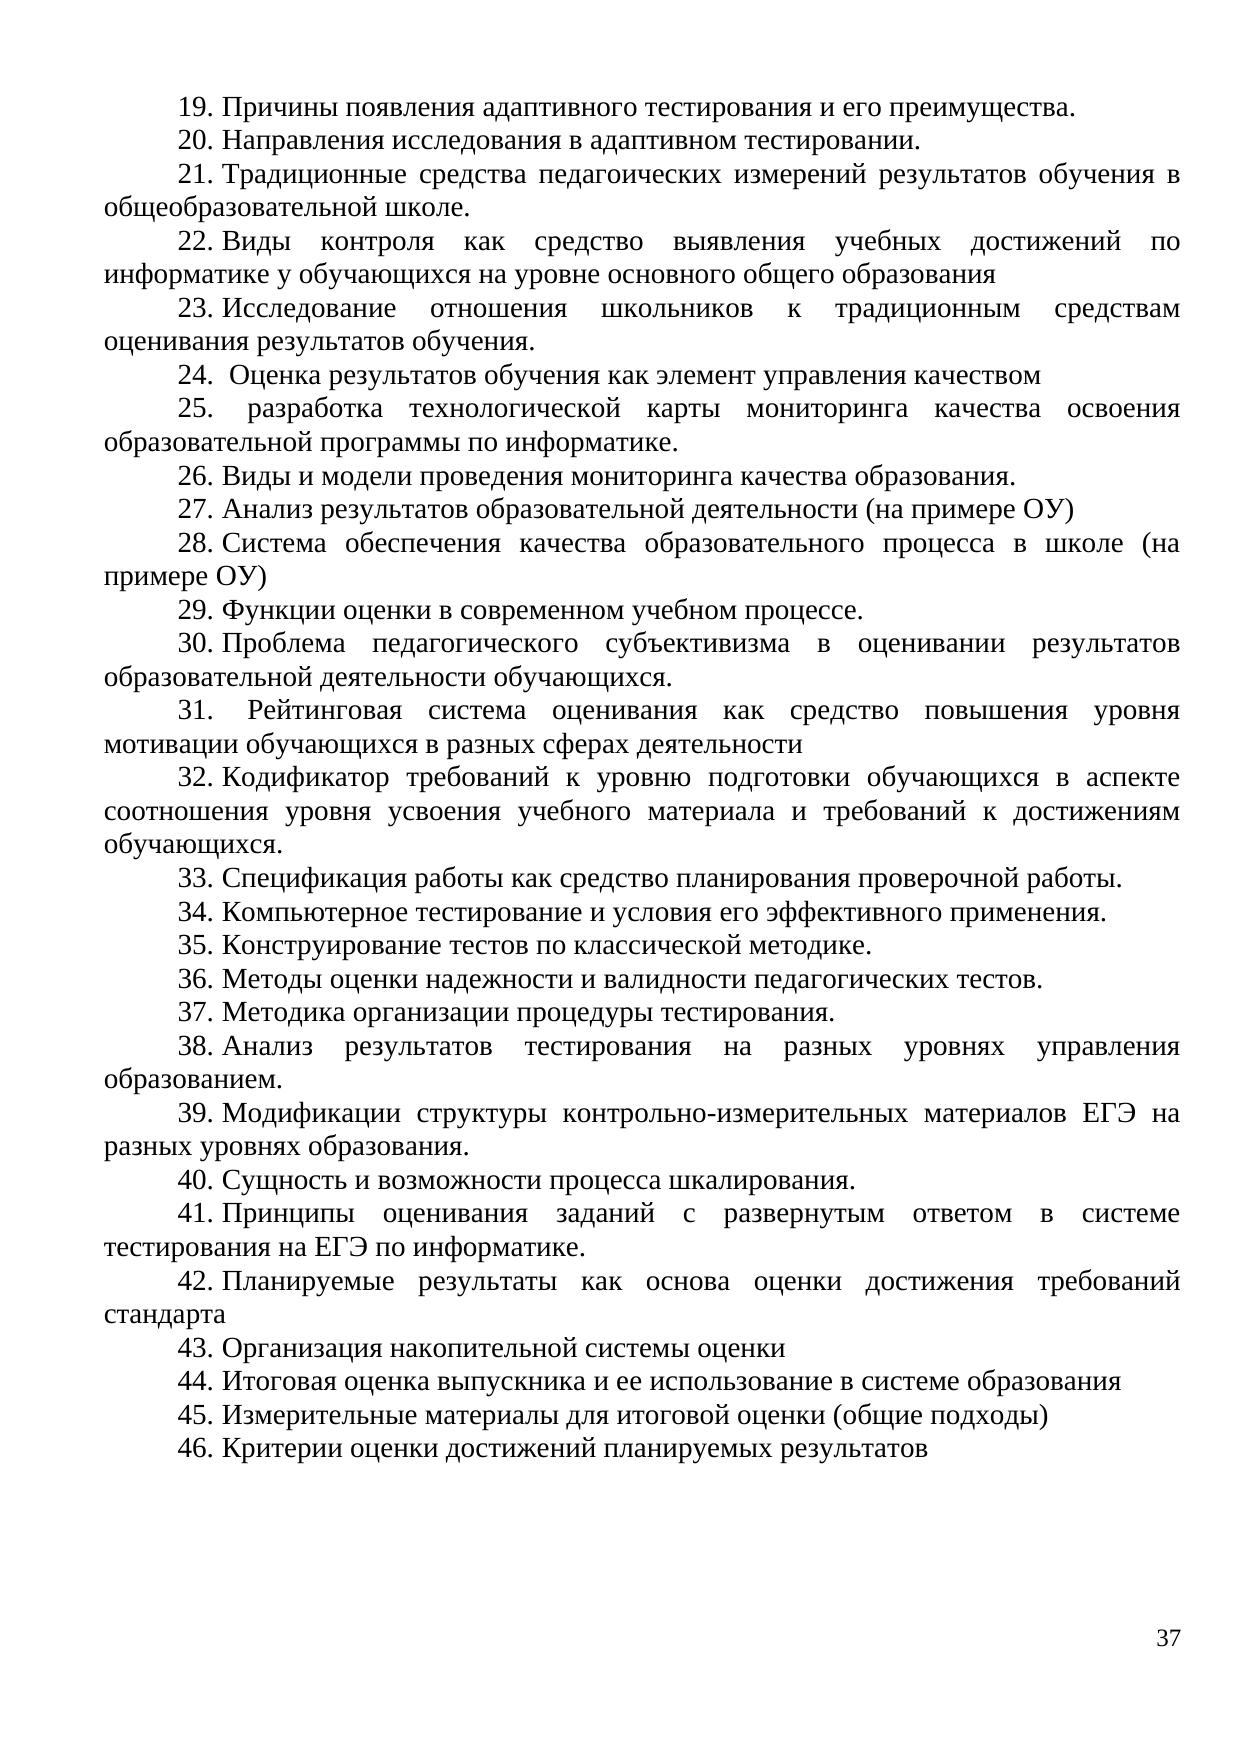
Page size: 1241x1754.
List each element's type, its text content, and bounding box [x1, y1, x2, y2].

list Спецификация работы как средство планирования проверочной работы. [103, 860, 1181, 894]
list Компьютерное тестирование и условия его эффективного применения. [103, 894, 1181, 927]
list Оценка результатов обучения как элемент управления качеством [103, 357, 1181, 391]
list разработка технологической карты мониторинга качества освоения образовательной программы по информатике. [103, 391, 1181, 458]
list Исследование отношения школьников к традиционным средствам оценивания результатов обучения. [103, 290, 1181, 357]
list Причины появления адаптивного тестирования и его преимущества. [103, 89, 1181, 122]
list Проблема педагогического субъективизма в оценивании результатов образовательной деятельности обучающихся. [103, 625, 1181, 692]
list Итоговая оценка выпускника и ее использование в системе образования [103, 1363, 1181, 1397]
list Направления исследования в адаптивном тестировании. [103, 122, 1181, 156]
list Система обеспечения качества образовательного процесса в школе (на примере ОУ) [103, 525, 1181, 592]
list Анализ результатов тестирования на разных уровнях управления образованием. [103, 1028, 1181, 1095]
list Методы оценки надежности и валидности педагогических тестов. [103, 961, 1181, 994]
list Измерительные материалы для итоговой оценки (общие подходы) [103, 1397, 1181, 1430]
list Организация накопительной системы оценки [103, 1330, 1181, 1363]
list Кодификатор требований к уровню подготовки обучающихся в аспекте соотношения уровня усвоения учебного материала и требований к достижениям обучающихся. [103, 759, 1181, 860]
list Виды и модели проведения мониторинга качества образования. [103, 458, 1181, 491]
list Модификации структуры контрольно-измерительных материалов ЕГЭ на разных уровнях образования. [103, 1095, 1181, 1162]
list Виды контроля как средство выявления учебных достижений по информатике у обучающихся на уровне основного общего образования [103, 223, 1181, 290]
list Традиционные средства педагоических измерений результатов обучения в общеобразовательной школе. [103, 156, 1181, 223]
list Конструирование тестов по классической методике. [103, 927, 1181, 961]
list Функции оценки в современном учебном процессе. [103, 592, 1181, 625]
list Рейтинговая система оценивания как средство повышения уровня мотивации обучающихся в разных сферах деятельности [103, 692, 1181, 759]
list Методика организации процедуры тестирования. [103, 994, 1181, 1028]
list Принципы оценивания заданий с развернутым ответом в системе тестирования на ЕГЭ по информатике. [103, 1196, 1181, 1263]
list Планируемые результаты как основа оценки достижения требований стандарта [103, 1263, 1181, 1330]
list Анализ результатов образовательной деятельности (на примере ОУ) [103, 491, 1181, 525]
list Критерии оценки достижений планируемых результатов [103, 1430, 1181, 1464]
list Сущность и возможности процесса шкалирования. [103, 1162, 1181, 1196]
